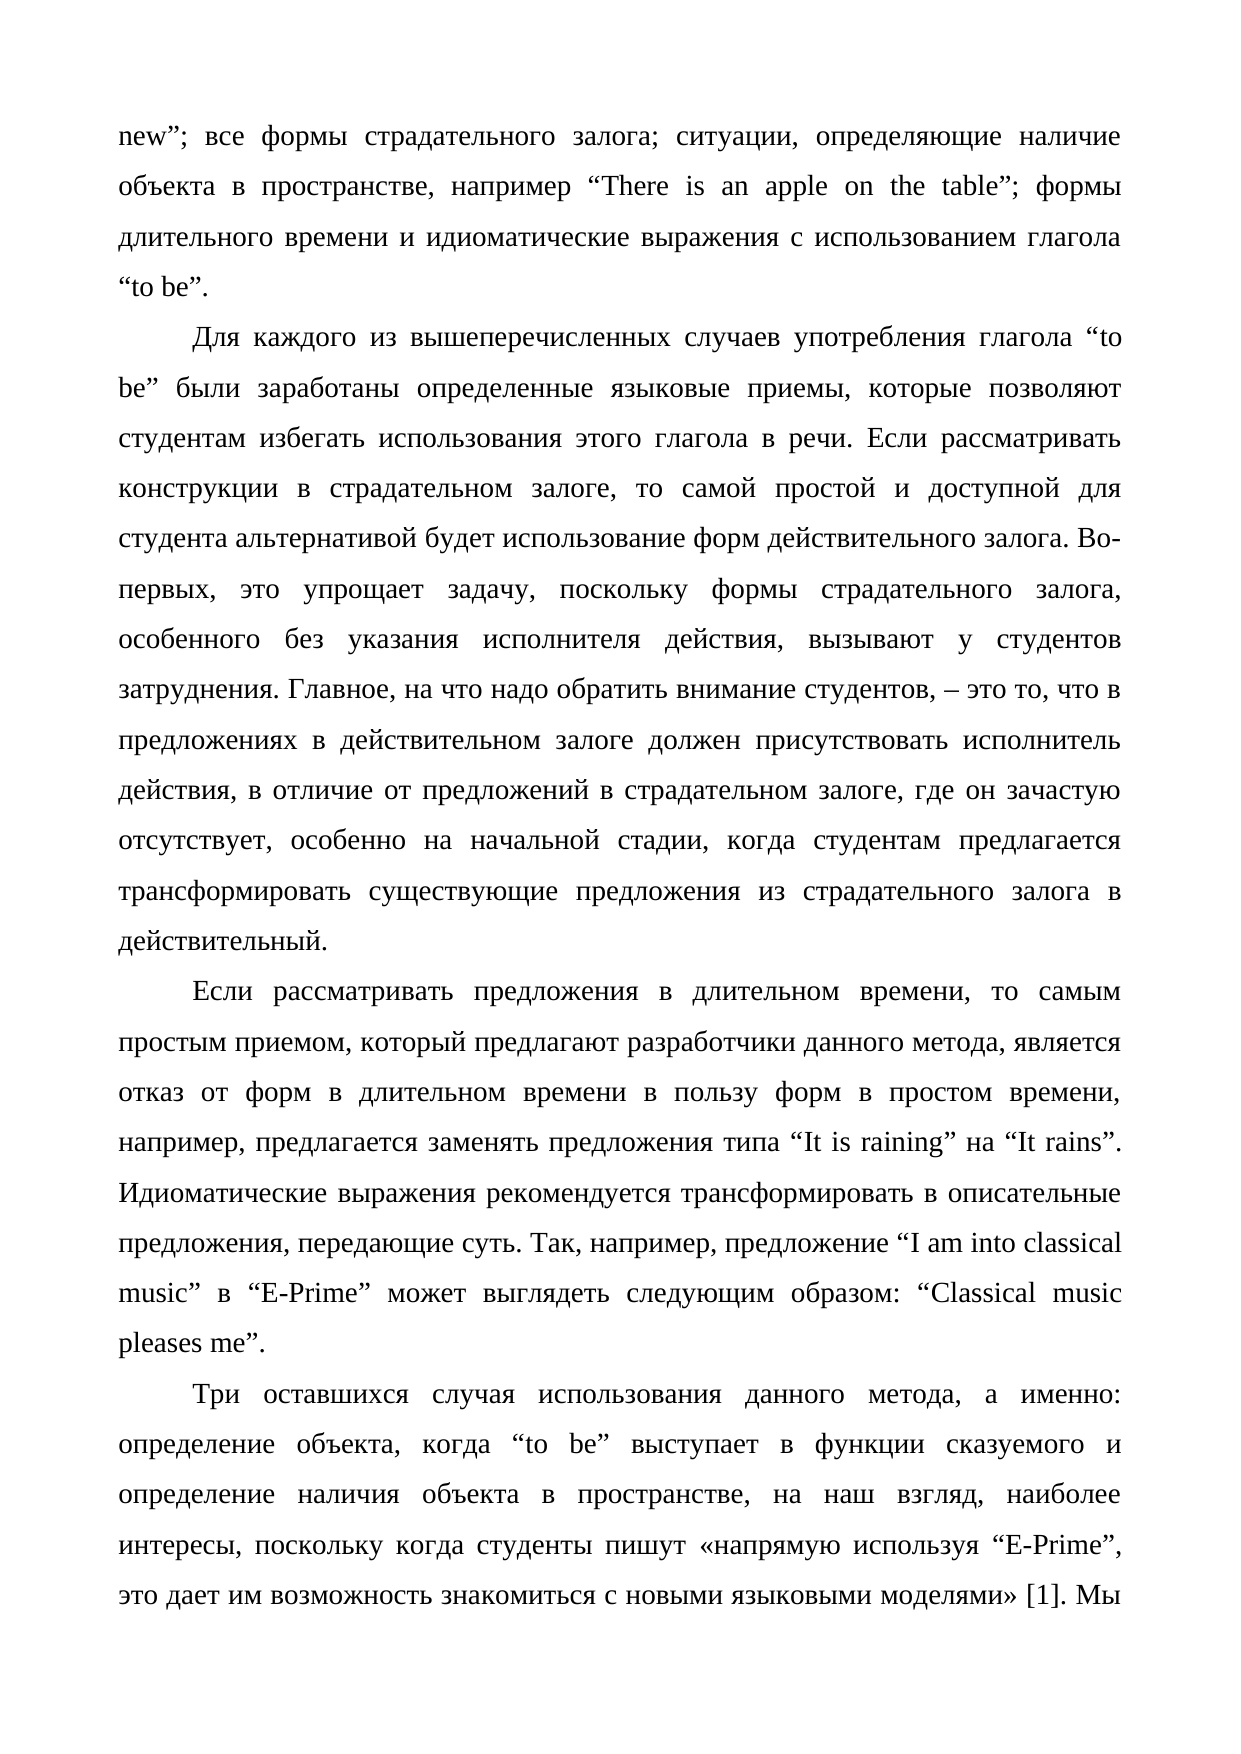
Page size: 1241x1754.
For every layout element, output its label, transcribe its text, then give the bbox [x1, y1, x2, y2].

text Если рассматривать предложения в длительном времени, то самым простым приемом, который предлагают разработчики данного метода, является отказ от форм в длительном времени в пользу форм в простом времени, например, предлагается заменять предложения типа “It is raining” на “It rains”. Идиоматические выражения рекомендуется трансформировать в описательные предложения, передающие суть. Так, например, предложение “I am into classical music” в “E-Prime” может выглядеть следующим образом: “Classical music pleases me”. [118, 973, 1122, 1359]
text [118, 1376, 1122, 1611]
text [118, 118, 1122, 303]
text Для каждого из вышеперечисленных случаев употребления глагола “to be” были заработаны определенные языковые приемы, которые позволяют студентам избегать использования этого глагола в речи. Если рассматривать конструкции в страдательном залоге, то самой простой и доступной для студента альтернативой будет использование форм действительного залога. Во-первых, это упрощает задачу, поскольку формы страдательного залога, особенного без указания исполнителя действия, вызывают у студентов затруднения. Главное, на что надо обратить внимание студентов, – это то, что в предложениях в действительном залоге должен присутствовать исполнитель действия, в отличие от предложений в страдательном залоге, где он зачастую отсутствует, особенно на начальной стадии, когда студентам предлагается трансформировать существующие предложения из страдательного залога в действительный. [118, 319, 1122, 957]
